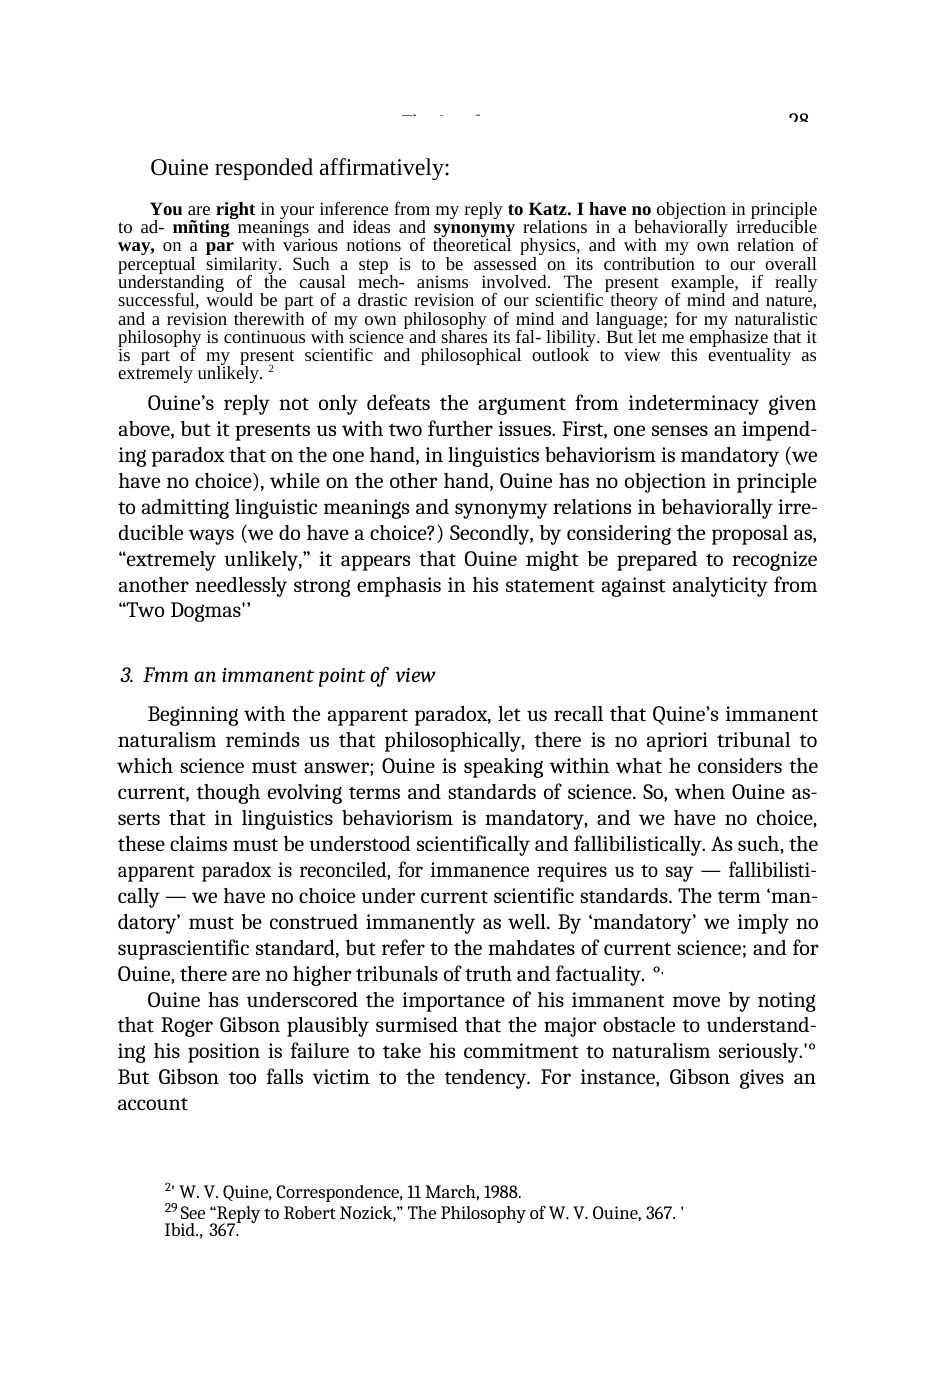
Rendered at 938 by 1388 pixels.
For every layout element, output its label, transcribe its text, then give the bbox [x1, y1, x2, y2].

text 29 See “Reply to Robert Nozick,” The Philosophy of W. V. Ouine, 367. ' Ibid., 367. [164, 1203, 708, 1241]
text Ouine’s reply not only defeats the argument from indeterminacy given above, but it presents us with two further issues. First, one senses an impend- ing paradox that on the one hand, in linguistics behaviorism is mandatory (we have no choice), while on the other hand, Ouine has no objection in principle to admitting linguistic meanings and synonymy relations in behaviorally irre- ducible ways (we do have a choice?) Secondly, by considering the proposal as, “extremely unlikely,” it appears that Ouine might be prepared to recognize another needlessly strong emphasis in his statement against analyticity from “Two Dogmas'’ [118, 391, 818, 623]
list Fmm an immanent point of view [121, 662, 831, 688]
subtitle Ouine responded affirmatively: [150, 153, 831, 181]
text Ouine has underscored the importance of his immanent move by noting that Roger Gibson plausibly surmised that the major obstacle to understand- ing his position is failure to take his commitment to naturalism seriously.'° But Gibson too falls victim to the tendency. For instance, Gibson gives an account [117, 987, 817, 1116]
text You are right in your inference from my reply to Katz. I have no objection in principle to ad- mñting meanings and ideas and synonymy relations in a behaviorally irreducible way, on a par with various notions of theoretical physics, and with my own relation of perceptual similarity. Such a step is to be assessed on its contribution to our overall understanding of the causal mech- anisms involved. The present example, if really successful, would be part of a drastic revision of our scientific theory of mind and nature, and a revision therewith of my own philosophy of mind and language; for my naturalistic philosophy is continuous with science and shares its fal- libility. But let me emphasize that it is part of my present scientific and philosophical outlook to view this eventuality as extremely unlikely. 2 [118, 201, 818, 384]
text Beginning with the apparent paradox, let us recall that Quine’s immanent naturalism reminds us that philosophically, there is no apriori tribunal to which science must answer; Ouine is speaking within what he considers the current, though evolving terms and standards of science. So, when Ouine as- serts that in linguistics behaviorism is mandatory, and we have no choice, these claims must be understood scientifically and fallibilistically. As such, the apparent paradox is reconciled, for immanence requires us to say — fallibilisti- cally — we have no choice under current scientific standards. The term ‘man- datory’ must be construed immanently as well. By ‘mandatory’ we imply no suprascientific standard, but refer to the mahdates of current science; and for Ouine, there are no higher tribunals of truth and factuality. °’ [118, 702, 818, 987]
text 2' W. V. Quine, Correspondence, 11 March, 1988. [165, 1183, 831, 1203]
